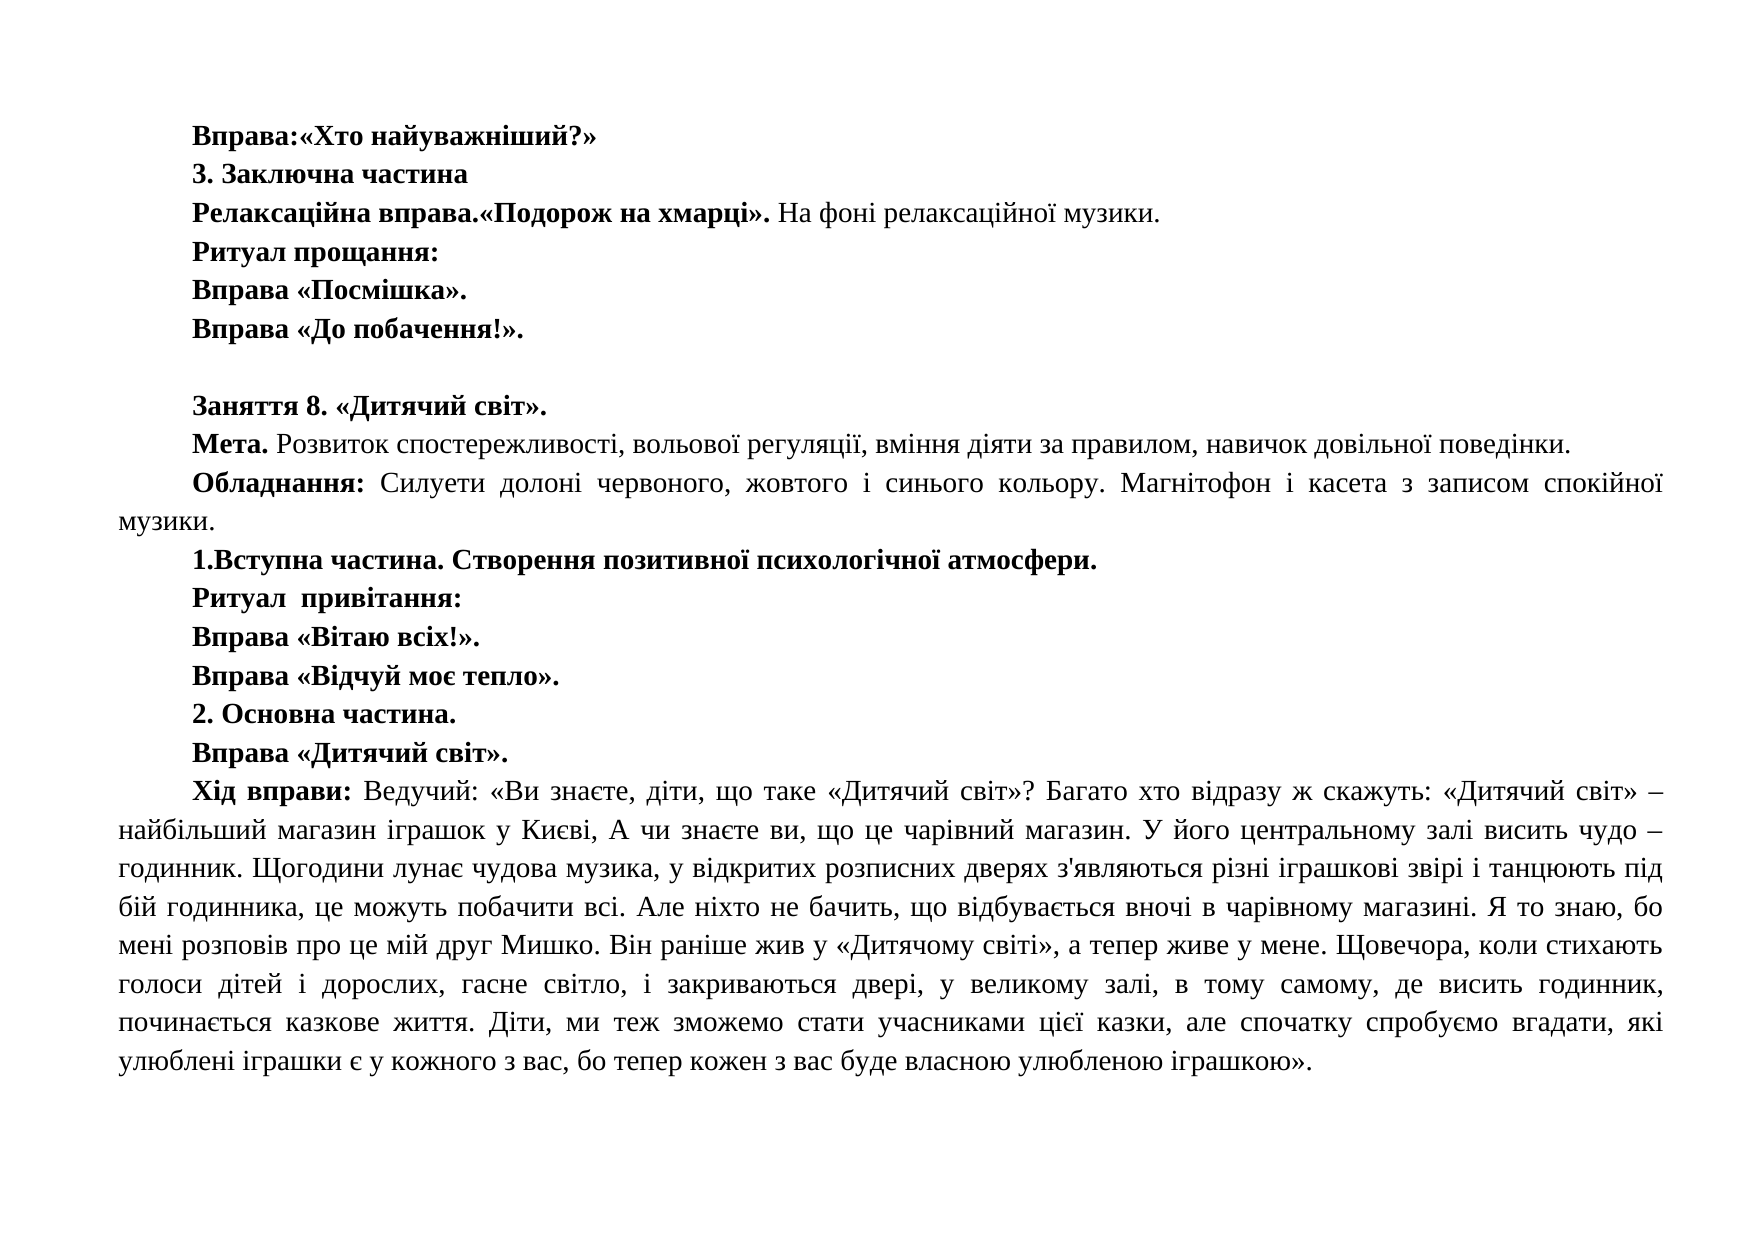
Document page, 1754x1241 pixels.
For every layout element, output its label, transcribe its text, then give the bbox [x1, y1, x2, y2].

text Релаксаційна вправа.«Подорож на хмарці». На фоні релаксаційної музики. [118, 195, 1665, 229]
text Вправа «Відчуй моє тепло». [118, 658, 1665, 691]
text Вправа:«Хто найуважніший?» [118, 118, 1665, 152]
text Мета. Розвиток спостережливості, вольової регуляції, вміння діяти за правилом, навичок довільної поведінки. [118, 426, 1665, 460]
text Обладнання: Силуети долоні червоного, жовтого і синього кольору. Магнітофон і касета з записом спокійної музики. [118, 465, 1665, 537]
text Вправа «До побачення!». [118, 311, 1665, 344]
text Ритуал привітання: [118, 581, 1665, 614]
text 1.Вступна частина. Створення позитивної психологічної атмосфери. [118, 542, 1665, 576]
text Вправа «Дитячий світ». [118, 735, 1665, 768]
text Заняття 8. «Дитячий світ». [118, 388, 1665, 421]
text 2. Основна частина. [118, 696, 1665, 730]
text Вправа «Вітаю всіх!». [118, 619, 1665, 653]
text Вправа «Посмішка». [118, 272, 1665, 306]
text Ритуал прощання: [118, 234, 1665, 267]
text 3. Заключна частина [118, 157, 1665, 190]
text Хід вправи: Ведучий: «Ви знаєте, діти, що таке «Дитячий світ»? Багато хто відразу ж скажуть: «Дитячий світ» – найбільший магазин іграшок у Києві, А чи знаєте ви, що це чарівний магазин. У його центральному залі висить чудо – годинник. Щогодини лунає чудова музика, у відкритих розписних дверях з'являються різні іграшкові звірі і танцюють під бій годинника, це можуть побачити всі. Але ніхто не бачить, що відбувається вночі в чарівному магазині. Я то знаю, бо мені розповів про це мій друг Мишко. Він раніше жив у «Дитячому світі», а тепер живе у мене. Щовечора, коли стихають голоси дітей і дорослих, гасне світло, і закриваються двері, у великому залі, в тому самому, де висить годинник, починається казкове життя. Діти, ми теж зможемо стати учасниками цієї казки, але спочатку спробуємо вгадати, які улюблені іграшки є у кожного з вас, бо тепер кожен з вас буде власною улюбленою іграшкою». [118, 773, 1665, 1077]
